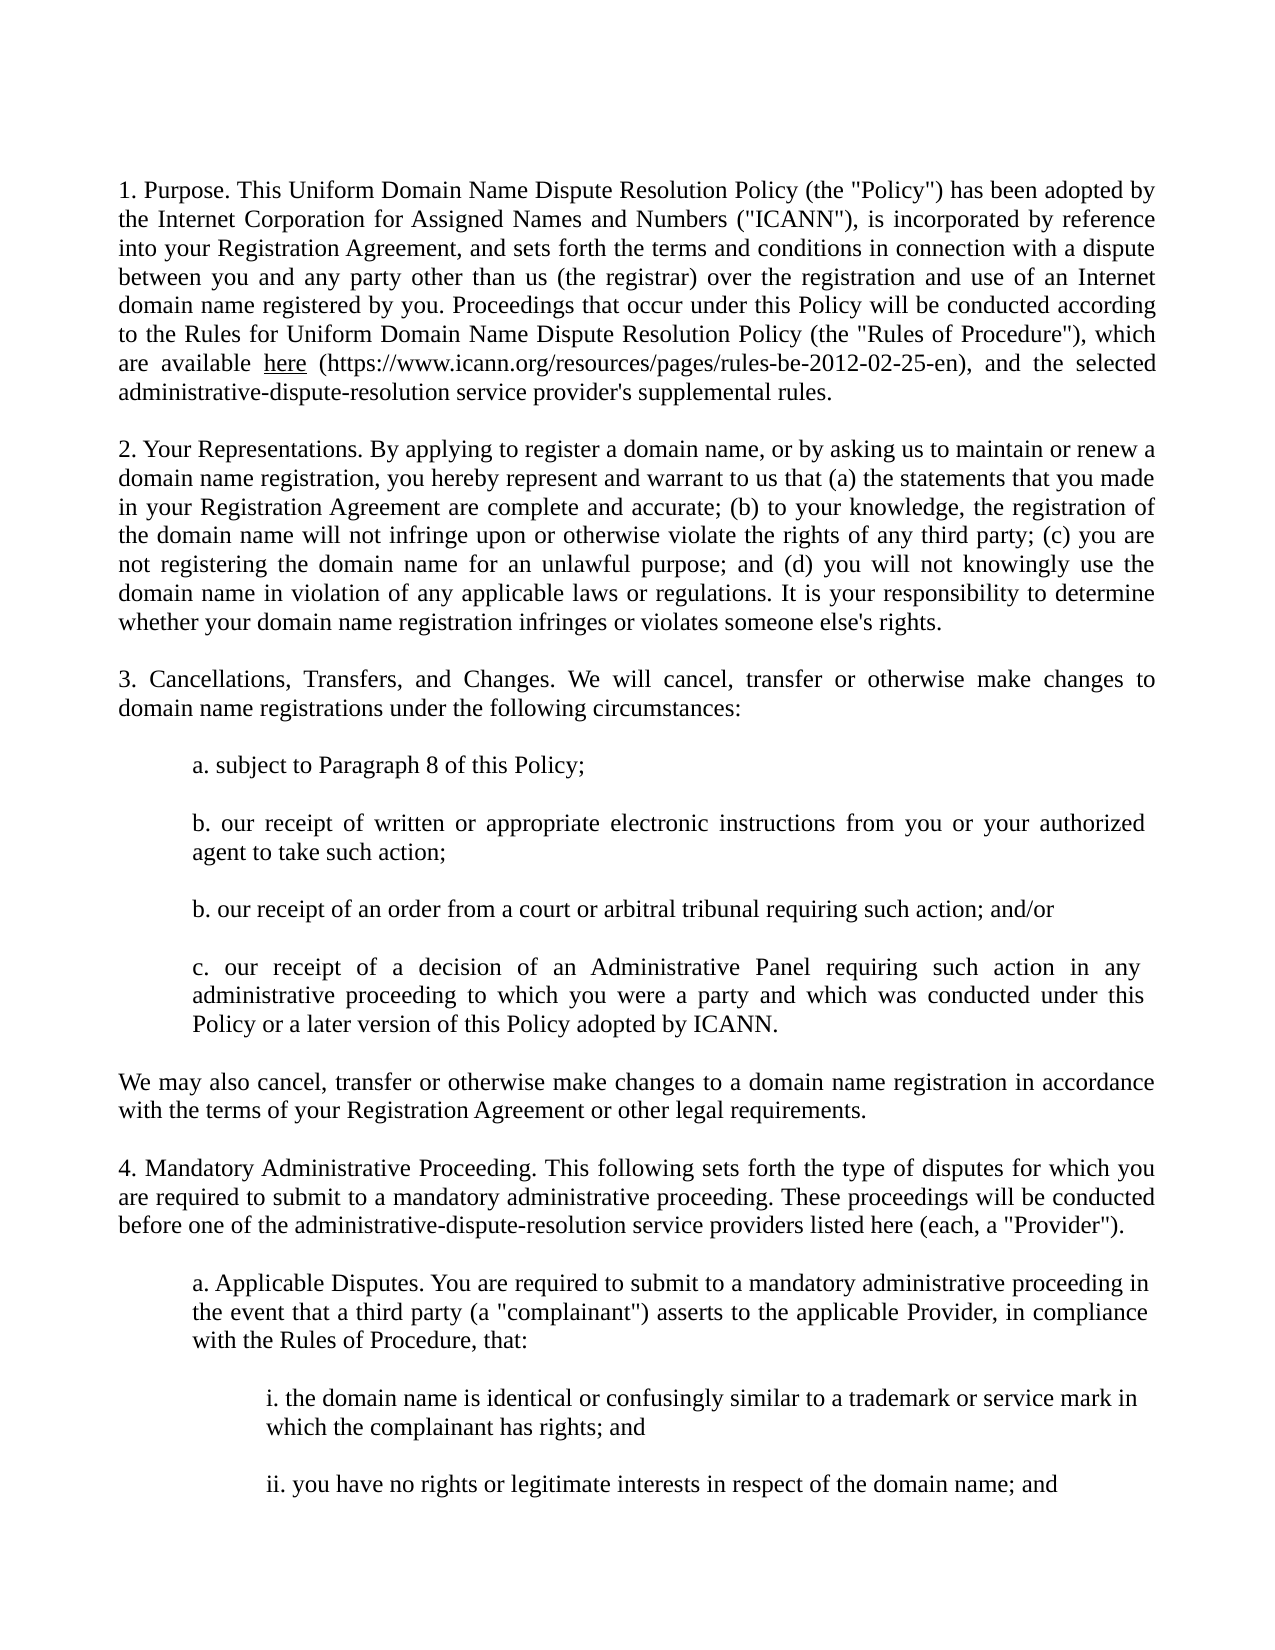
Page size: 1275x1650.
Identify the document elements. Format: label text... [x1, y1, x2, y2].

text ii. you have no rights or legitimate interests in respect of the domain name; and [118, 1469, 1157, 1498]
text 2. Your Representations. By applying to register a domain name, or by asking us to maintain or renew a domain name registration, you hereby represent and warrant to us that (a) the statements that you made in your Registration Agreement are complete and accurate; (b) to your knowledge, the registration of the domain name will not infringe upon or otherwise violate the rights of any third party; (c) you are not registering the domain name for an unlawful purpose; and (d) you will not knowingly use the domain name in violation of any applicable laws or regulations. It is your responsibility to determine whether your domain name registration infringes or violates someone else's rights. [118, 434, 1157, 636]
text b. our receipt of written or appropriate electronic instructions from you or your authorized agent to take such action; [118, 808, 1157, 866]
text i. the domain name is identical or confusingly similar to a trademark or service mark in which the complainant has rights; and [118, 1383, 1157, 1441]
text a. Applicable Disputes. You are required to submit to a mandatory administrative proceeding in the event that a third party (a "complainant") asserts to the applicable Provider, in compliance with the Rules of Procedure, that: [118, 1268, 1157, 1354]
text b. our receipt of an order from a court or arbitral tribunal requiring such action; and/or [118, 894, 1157, 923]
text We may also cancel, transfer or otherwise make changes to a domain name registration in accordance with the terms of your Registration Agreement or other legal requirements. [118, 1067, 1157, 1124]
text 3. Cancellations, Transfers, and Changes. We will cancel, transfer or otherwise make changes to domain name registrations under the following circumstances: [118, 664, 1157, 722]
text c. our receipt of a decision of an Administrative Panel requiring such action in any administrative proceeding to which you were a party and which was conducted under this Policy or a later version of this Policy adopted by ICANN. [118, 952, 1157, 1038]
text 4. Mandatory Administrative Proceeding. This following sets forth the type of disputes for which you are required to submit to a mandatory administrative proceeding. These proceedings will be conducted before one of the administrative-dispute-resolution service providers listed here (each, a "Provider"). [118, 1153, 1157, 1239]
text 1. Purpose. This Uniform Domain Name Dispute Resolution Policy (the "Policy") has been adopted by the Internet Corporation for Assigned Names and Numbers ("ICANN"), is incorporated by reference into your Registration Agreement, and sets forth the terms and conditions in connection with a dispute between you and any party other than us (the registrar) over the registration and use of an Internet domain name registered by you. Proceedings that occur under this Policy will be conducted according to the Rules for Uniform Domain Name Dispute Resolution Policy (the "Rules of Procedure"), which are available here (https://www.icann.org/resources/pages/rules-be-2012-02-25-en), and the selected administrative-dispute-resolution service provider's supplemental rules. [118, 176, 1157, 406]
text a. subject to Paragraph 8 of this Policy; [118, 751, 1157, 779]
